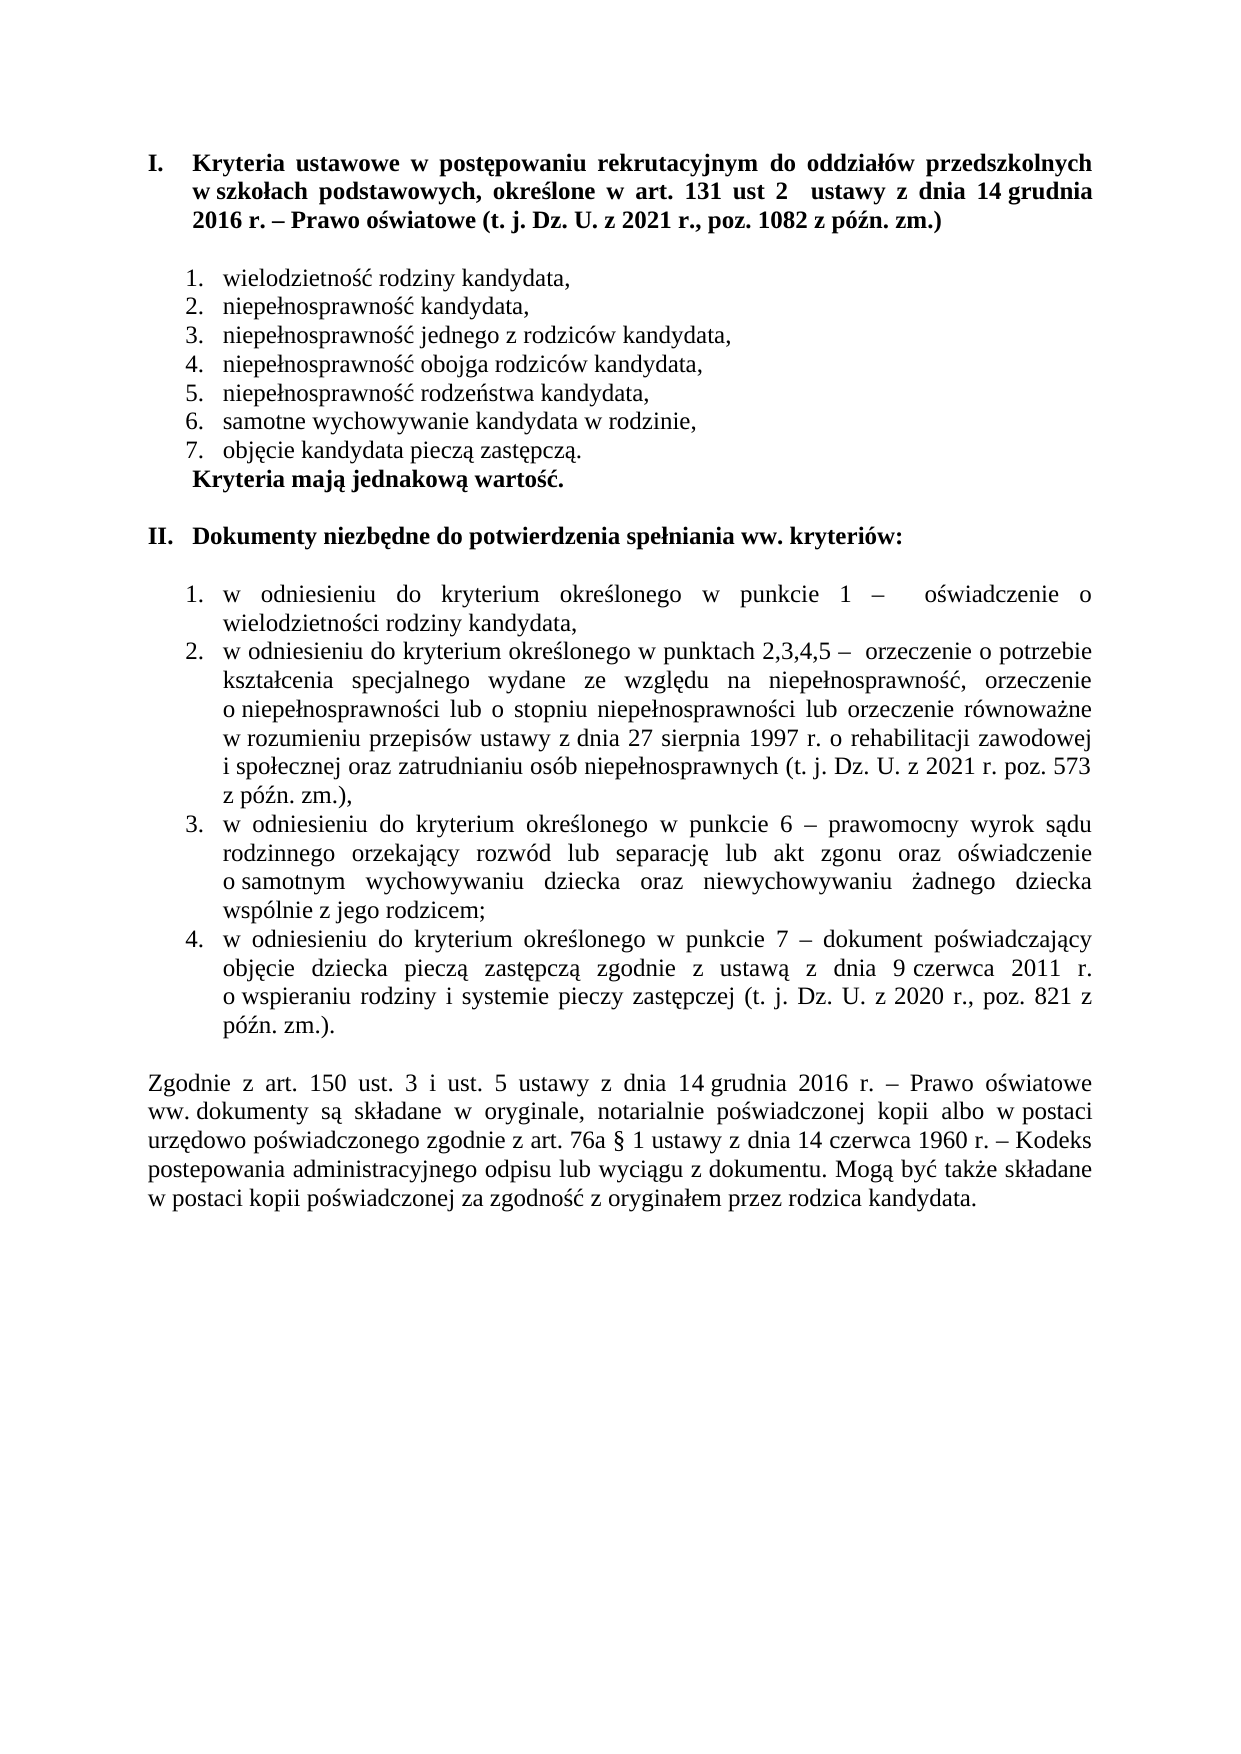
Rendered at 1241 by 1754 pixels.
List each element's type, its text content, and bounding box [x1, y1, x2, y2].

list niepełnosprawność obojga rodziców kandydata, [185, 349, 1093, 378]
list Kryteria mają jednakową wartość. [192, 464, 1093, 493]
list Dokumenty niezbędne do potwierdzenia spełniania ww. kryteriów: [148, 521, 1093, 550]
list w odniesieniu do kryterium określonego w punkcie 7 – dokument poświadczający objęcie dziecka pieczą zastępczą zgodnie z ustawą z dnia 9 czerwca 2011 r. o wspieraniu rodziny i systemie pieczy zastępczej (t. j. Dz. U. z 2020 r., poz. 821 z późn. zm.). [185, 924, 1093, 1039]
list w odniesieniu do kryterium określonego w punktach 2,3,4,5 – orzeczenie o potrzebie kształcenia specjalnego wydane ze względu na niepełnosprawność, orzeczenie o niepełnosprawności lub o stopniu niepełnosprawności lub orzeczenie równoważne w rozumieniu przepisów ustawy z dnia 27 sierpnia 1997 r. o rehabilitacji zawodowej i społecznej oraz zatrudnianiu osób niepełnosprawnych (t. j. Dz. U. z 2021 r. poz. 573 z późn. zm.), [185, 636, 1093, 809]
list w odniesieniu do kryterium określonego w punkcie 6 – prawomocny wyrok sądu rodzinnego orzekający rozwód lub separację lub akt zgonu oraz oświadczenie o samotnym wychowywaniu dziecka oraz niewychowywaniu żadnego dziecka wspólnie z jego rodzicem; [185, 809, 1093, 924]
list w odniesieniu do kryterium określonego w punkcie 1 – oświadczenie o wielodzietności rodziny kandydata, [185, 579, 1093, 636]
list samotne wychowywanie kandydata w rodzinie, [185, 406, 1093, 435]
list objęcie kandydata pieczą zastępczą. [185, 435, 1093, 464]
list niepełnosprawność rodzeństwa kandydata, [185, 378, 1093, 406]
list niepełnosprawność jednego z rodziców kandydata, [185, 320, 1093, 349]
list Kryteria ustawowe w postępowaniu rekrutacyjnym do oddziałów przedszkolnych w szkołach podstawowych, określone w art. 131 ust 2 ustawy z dnia 14 grudnia 2016 r. – Prawo oświatowe (t. j. Dz. U. z 2021 r., poz. 1082 z późn. zm.) [148, 148, 1093, 234]
list niepełnosprawność kandydata, [185, 291, 1093, 320]
list wielodzietność rodziny kandydata, [185, 263, 1093, 291]
text Zgodnie z art. 150 ust. 3 i ust. 5 ustawy z dnia 14 grudnia 2016 r. – Prawo oświatowe ww. dokumenty są składane w oryginale, notarialnie poświadczonej kopii albo w postaci urzędowo poświadczonego zgodnie z art. 76a § 1 ustawy z dnia 14 czerwca 1960 r. – Kodeks postepowania administracyjnego odpisu lub wyciągu z dokumentu. Mogą być także składane w postaci kopii poświadczonej za zgodność z oryginałem przez rodzica kandydata. [148, 1068, 1093, 1211]
